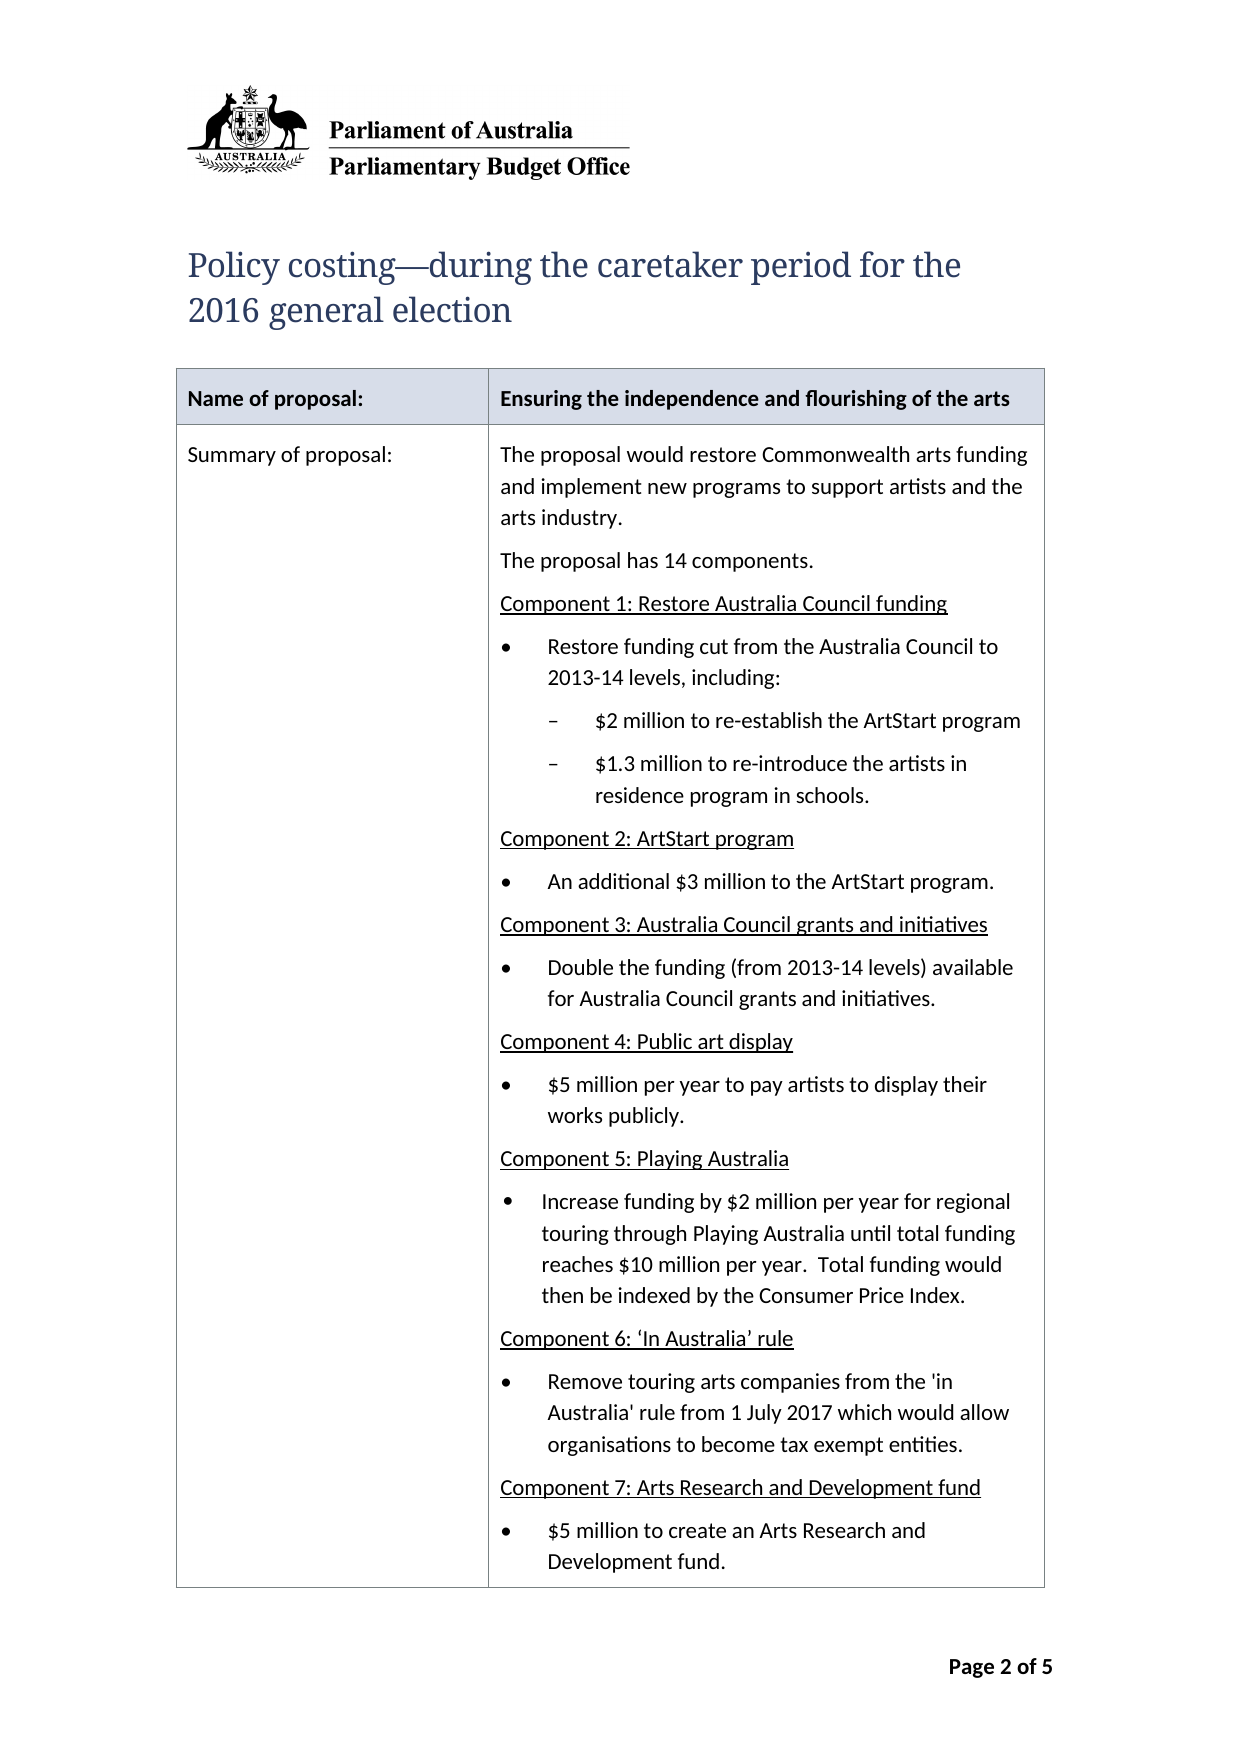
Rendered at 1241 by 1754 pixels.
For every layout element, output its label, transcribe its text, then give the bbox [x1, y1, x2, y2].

picture [187, 85, 630, 180]
table_header Name of proposal: [177, 369, 488, 424]
table_header Ensuring the independence and flourishing of the arts [489, 369, 1044, 424]
subtitle Policy costing—during the caretaker period for the 2016 general election [187, 241, 1053, 332]
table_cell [177, 425, 488, 1587]
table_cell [489, 425, 1044, 1587]
